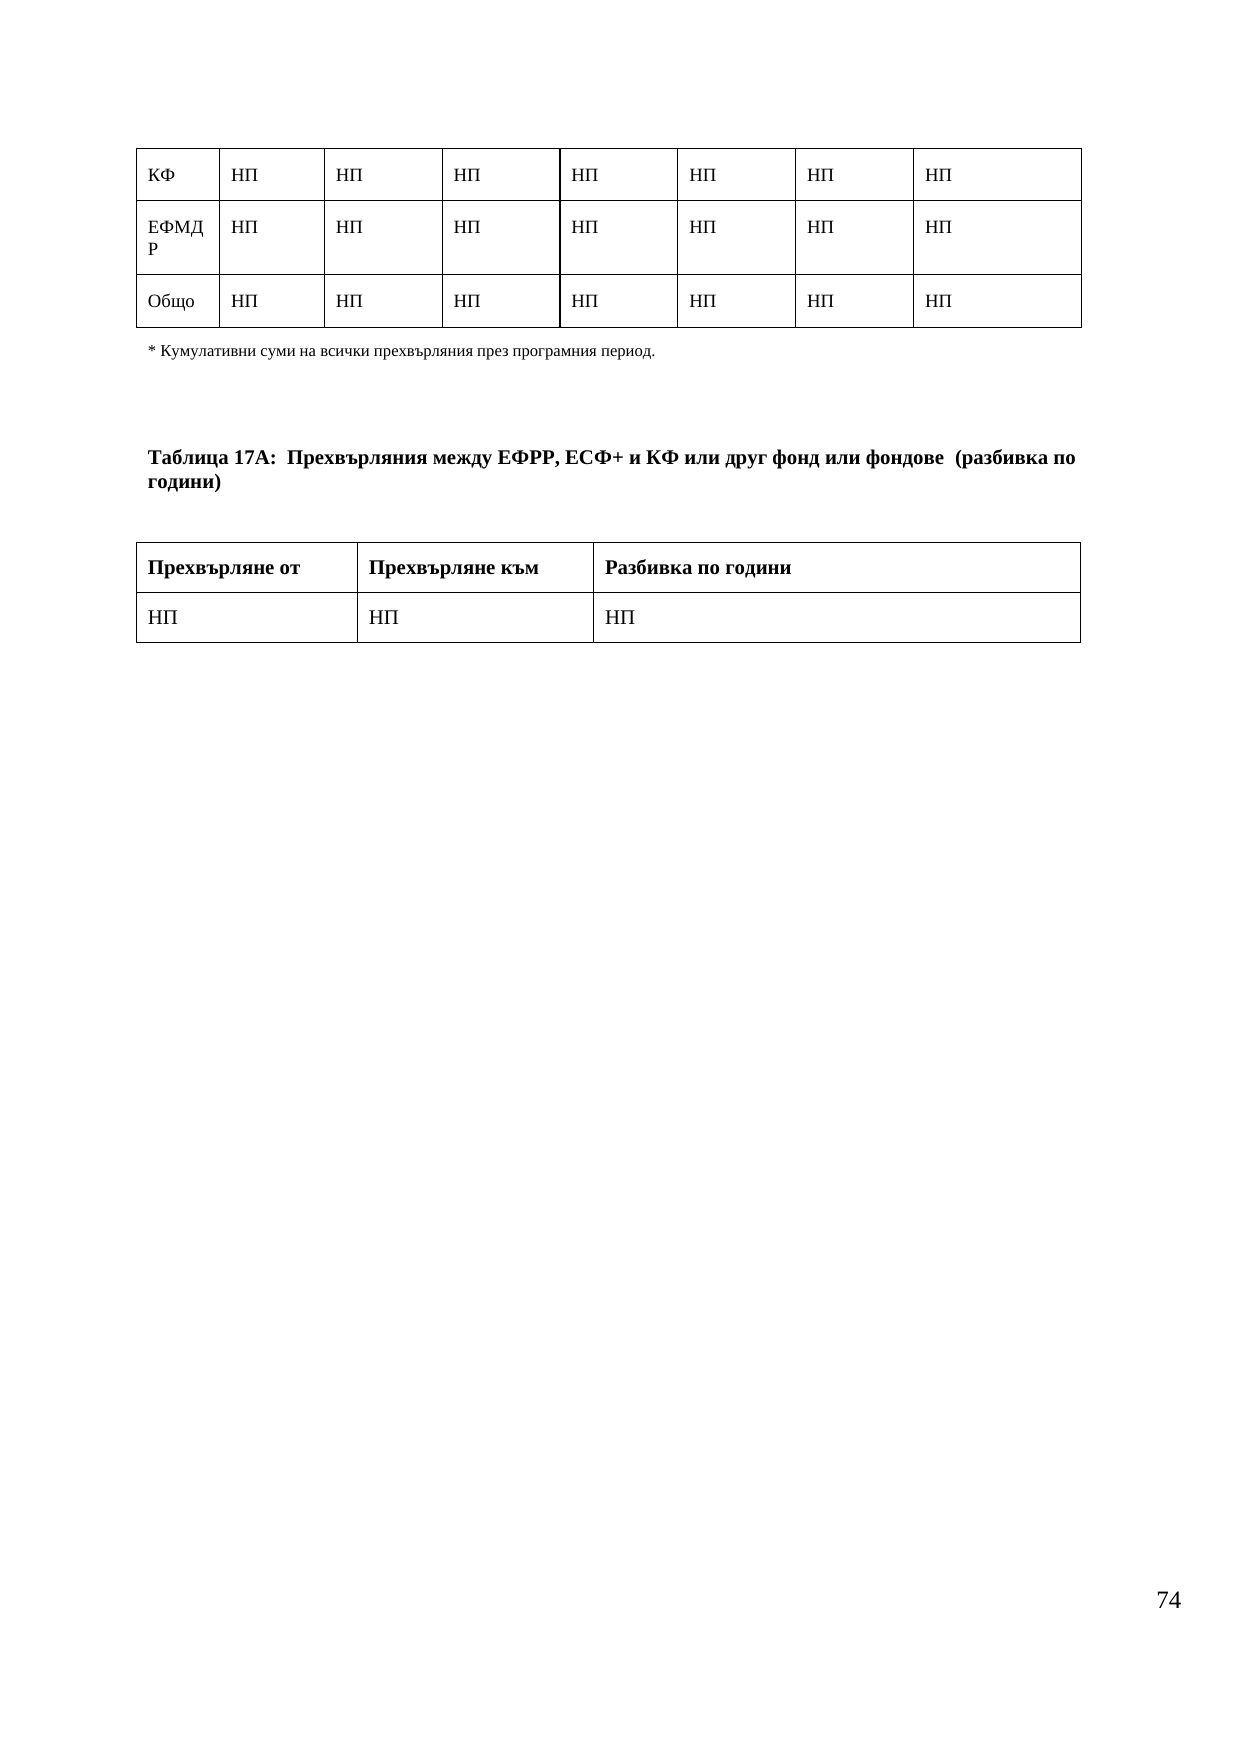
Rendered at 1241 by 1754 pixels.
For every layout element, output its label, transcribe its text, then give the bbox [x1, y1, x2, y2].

text * Кумулативни суми на всички прехвърляния през програмния период. [148, 341, 1093, 360]
table_cell НП [678, 201, 795, 274]
table_cell НП [914, 149, 1081, 200]
table_cell КФ [137, 149, 219, 200]
table_cell НП [914, 201, 1081, 274]
text Таблица 17А: Прехвърляния между ЕФРР, ЕСФ+ и КФ или друг фонд или фондове (разбивка по години) [148, 445, 1093, 493]
table_cell НП [678, 275, 795, 327]
table_cell НП [796, 275, 913, 327]
table_header Прехвърляне към [358, 543, 593, 592]
table_cell НП [561, 275, 677, 327]
table_cell НП [796, 149, 913, 200]
table_cell НП [137, 593, 357, 642]
table_cell НП [220, 201, 324, 274]
table_cell НП [594, 593, 1080, 642]
table_cell НП [443, 149, 559, 200]
table_cell НП [914, 275, 1081, 327]
table_cell НП [220, 275, 324, 327]
table_cell Общо [137, 275, 219, 327]
table_cell НП [220, 149, 324, 200]
table_cell НП [443, 201, 559, 274]
table_cell НП [325, 275, 442, 327]
table_cell НП [325, 149, 442, 200]
table_cell ЕФМДР [137, 201, 219, 274]
table_cell НП [561, 149, 677, 200]
table_cell НП [796, 201, 913, 274]
table_cell НП [678, 149, 795, 200]
table_cell НП [358, 593, 593, 642]
table_header Прехвърляне от [137, 543, 357, 592]
table_header Разбивка по години [594, 543, 1080, 592]
table_cell НП [325, 201, 442, 274]
table_cell НП [443, 275, 559, 327]
table_cell НП [561, 201, 677, 274]
